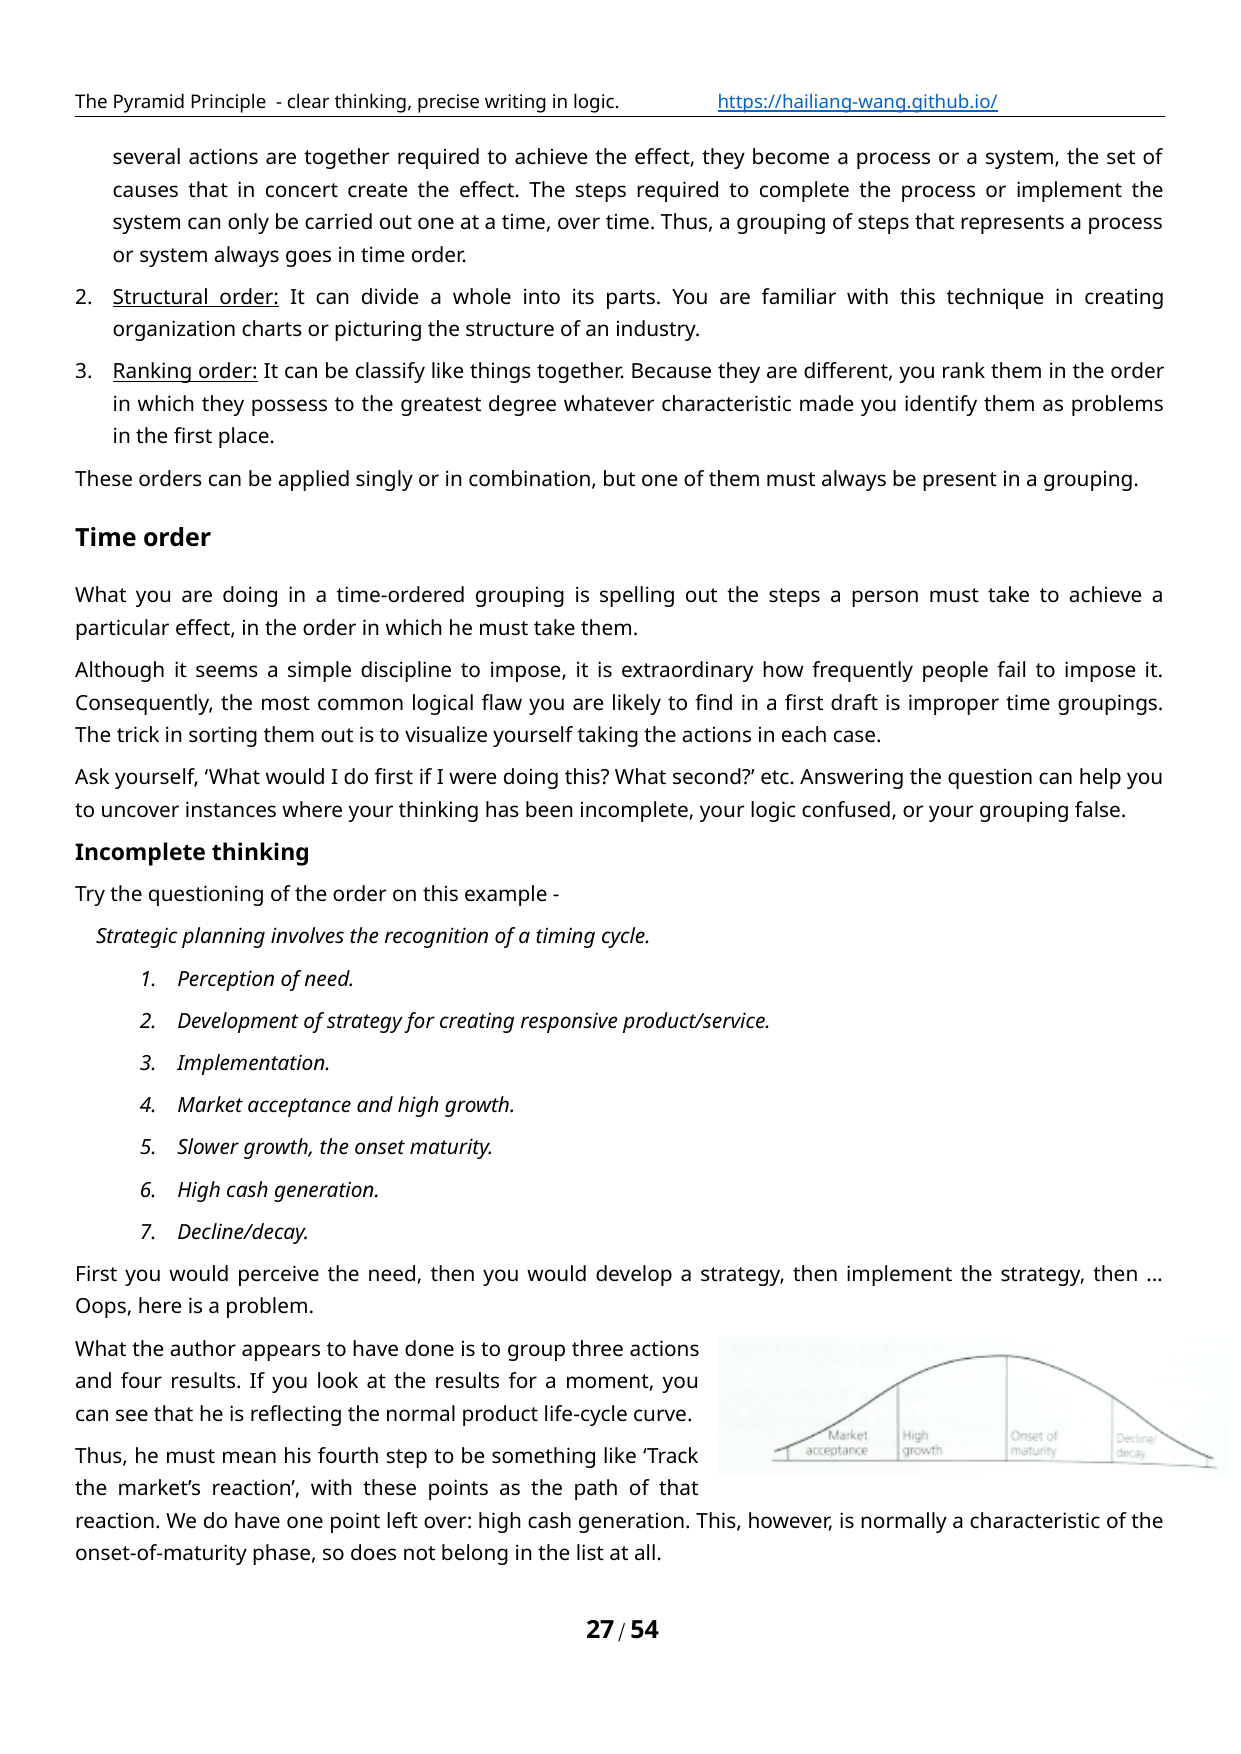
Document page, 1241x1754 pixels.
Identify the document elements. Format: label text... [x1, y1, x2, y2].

list Perception of need. [139, 962, 1165, 994]
list Market acceptance and high growth. [139, 1088, 1165, 1121]
list Development of strategy for creating responsive product/service. [139, 1004, 1165, 1036]
text These orders can be applied singly or in combination, but one of them must always be present in a grouping. [75, 462, 1165, 494]
subtitle Incomplete thinking [75, 835, 1165, 868]
text What you are doing in a time-ordered grouping is spelling out the steps a person must take to achieve a particular effect, in the order in which he must take them. [75, 579, 1165, 644]
text Try the questioning of the order on this example - [75, 877, 1165, 910]
text What the author appears to have done is to group three actions and four results. If you look at the results for a moment, you can see that he is reflecting the normal product life-cycle curve. [75, 1332, 1165, 1429]
list Slower growth, the onset maturity. [139, 1131, 1165, 1163]
text Strategic planning involves the recognition of a timing cycle. [96, 919, 1165, 952]
list Ranking order: It can be classify like things together. Because they are different, you rank them in the order in which they possess to the greatest degree whatever characteristic made you identify them as problems in the first place. [75, 354, 1165, 452]
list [75, 140, 1165, 270]
text Thus, he must mean his fourth step to be something like ‘Track the market’s reaction’, with these points as the path of that reaction. We do have one point left over: high cash generation. This, however, is normally a characteristic of the onset-of-maturity phase, so does not belong in the list at all. [75, 1439, 1165, 1569]
text First you would perceive the need, then you would develop a strategy, then implement the strategy, then … Oops, here is a problem. [75, 1257, 1165, 1322]
list Decline/decay. [139, 1215, 1165, 1247]
list Structural order: It can divide a whole into its parts. You are familiar with this technique in creating organization charts or picturing the structure of an industry. [75, 280, 1165, 345]
list High cash generation. [139, 1173, 1165, 1205]
subtitle Time order [75, 504, 1165, 569]
text Although it seems a simple discipline to impose, it is extraordinary how frequently people fail to impose it. Consequently, the most common logical flaw you are likely to find in a first draft is improper time groupings. The trick in sorting them out is to visualize yourself taking the actions in each case. [75, 653, 1165, 751]
text Ask yourself, ‘What would I do first if I were doing this? What second?’ etc. Answering the question can help you to uncover instances where your thinking has been incomplete, your logic confused, or your grouping false. [75, 761, 1165, 826]
list Implementation. [139, 1046, 1165, 1079]
picture [718, 1336, 1229, 1476]
